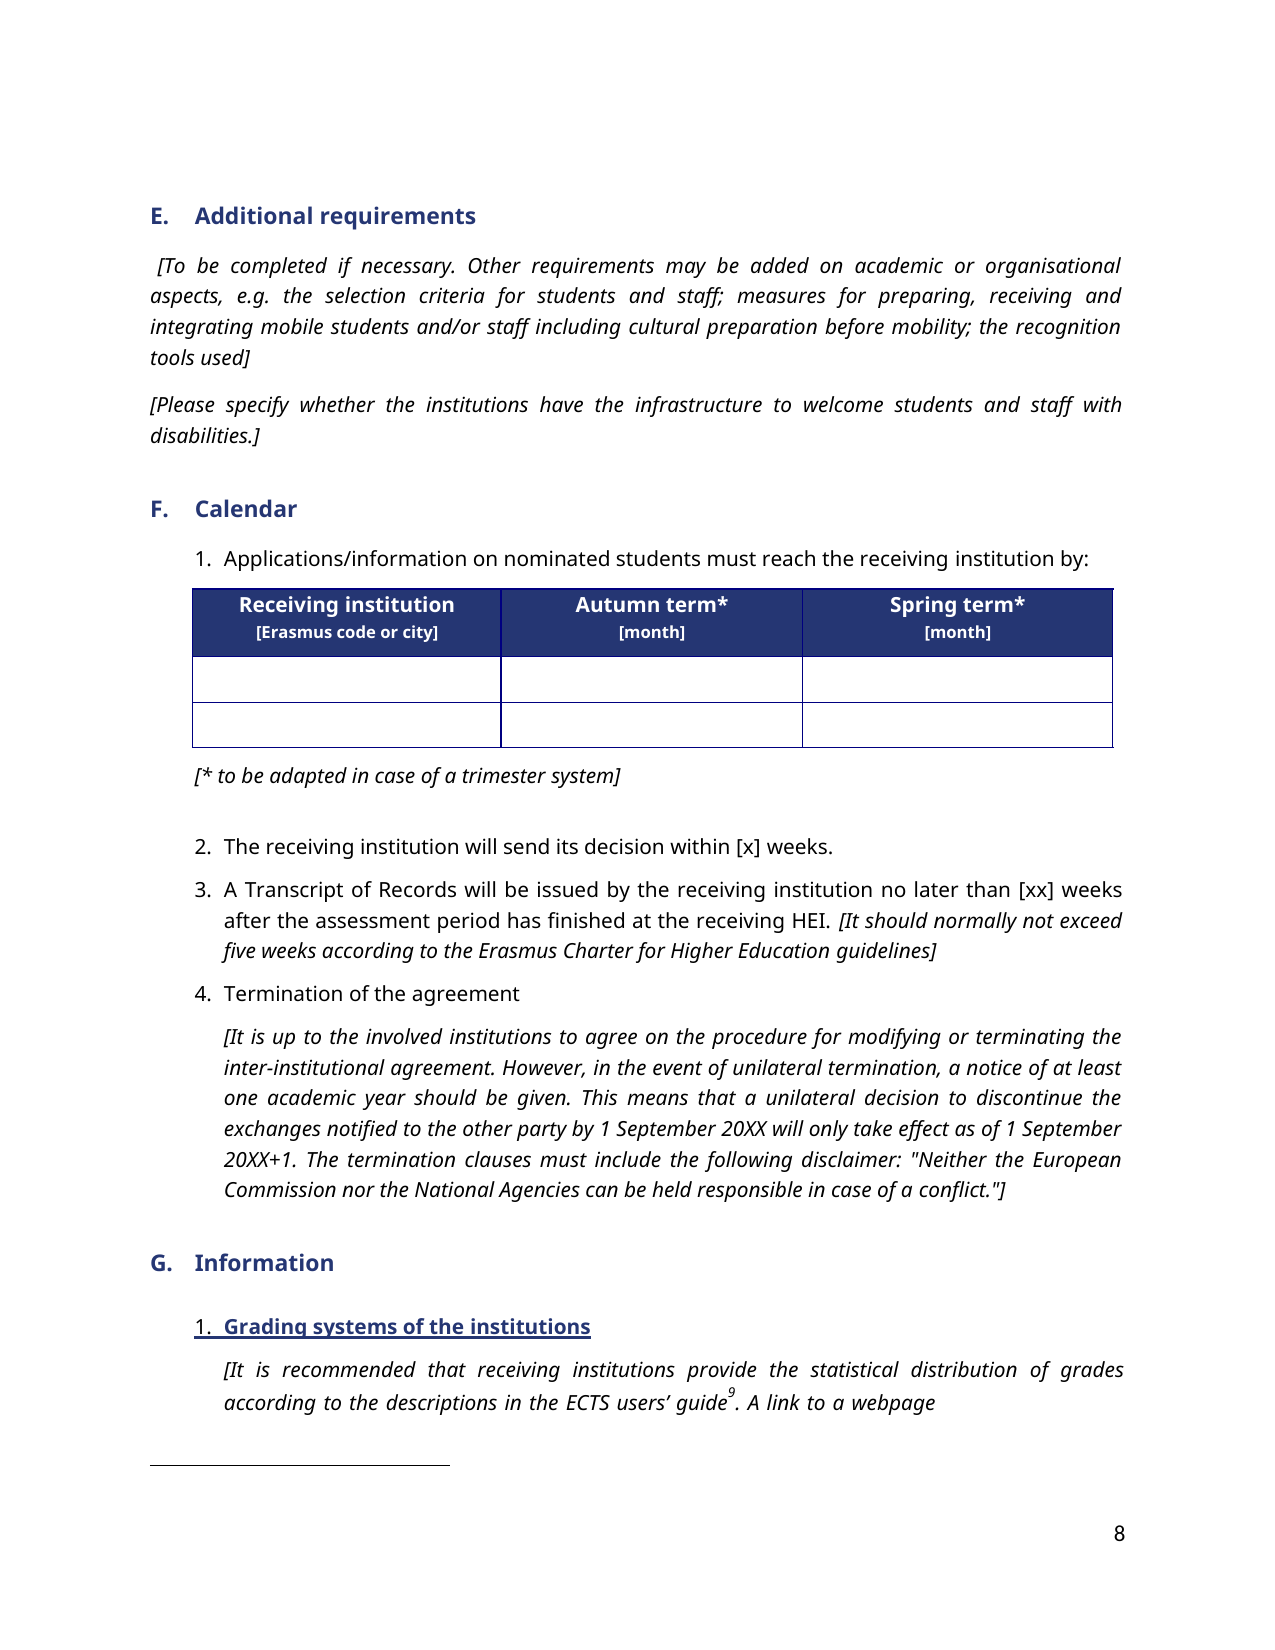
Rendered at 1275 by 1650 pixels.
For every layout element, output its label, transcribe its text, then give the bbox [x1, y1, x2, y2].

table_header Spring term* [month] [803, 590, 1112, 656]
list The receiving institution will send its decision within [x] weeks. [194, 832, 1137, 860]
list A Transcript of Records will be issued by the receiving institution no later than [xx] weeks after the assessment period has finished at the receiving HEI. [It should normally not exceed five weeks according to the Erasmus Charter for Higher Education guidelines] [194, 875, 1125, 965]
subtitle Additional requirements [150, 200, 1137, 231]
table_cell [502, 657, 802, 701]
list Termination of the agreement [194, 979, 1137, 1008]
list Applications/information on nominated students must reach the receiving institution by: [194, 544, 1108, 572]
text [To be completed if necessary. Other requirements may be added on academic or organisational aspects, e.g. the selection criteria for students and staff; measures for preparing, receiving and integrating mobile students and/or staff including cultural preparation before mobility; the recognition tools used] [150, 251, 1125, 371]
table_cell [803, 657, 1112, 701]
text [* to be adapted in case of a trimester system] [194, 761, 1137, 789]
text [It is recommended that receiving institutions provide the statistical distribution of grades according to the descriptions in the ECTS users’ guide9. A link to a webpage [224, 1355, 1125, 1417]
text [Please specify whether the institutions have the infrastructure to welcome students and staff with disabilities.] [150, 390, 1124, 449]
table_cell [502, 703, 802, 747]
table_cell [803, 703, 1112, 747]
subtitle Calendar [150, 493, 1137, 524]
table_cell [193, 657, 500, 701]
table_cell [193, 703, 500, 747]
subtitle Grading systems of the institutions [194, 1312, 1137, 1341]
subtitle Information [150, 1247, 1137, 1279]
table_header Receiving institution [Erasmus code or city] [193, 590, 500, 656]
table_header Autumn term* [month] [502, 590, 802, 656]
text [It is up to the involved institutions to agree on the procedure for modifying or terminating the inter-institutional agreement. However, in the event of unilateral termination, a notice of at least one academic year should be given. This means that a unilateral decision to discontinue the exchanges notified to the other party by 1 September 20XX will only take effect as of 1 September 20XX+1. The termination clauses must include the following disclaimer: "Neither the European Commission nor the National Agencies can be held responsible in case of a conflict."] [224, 1022, 1125, 1204]
